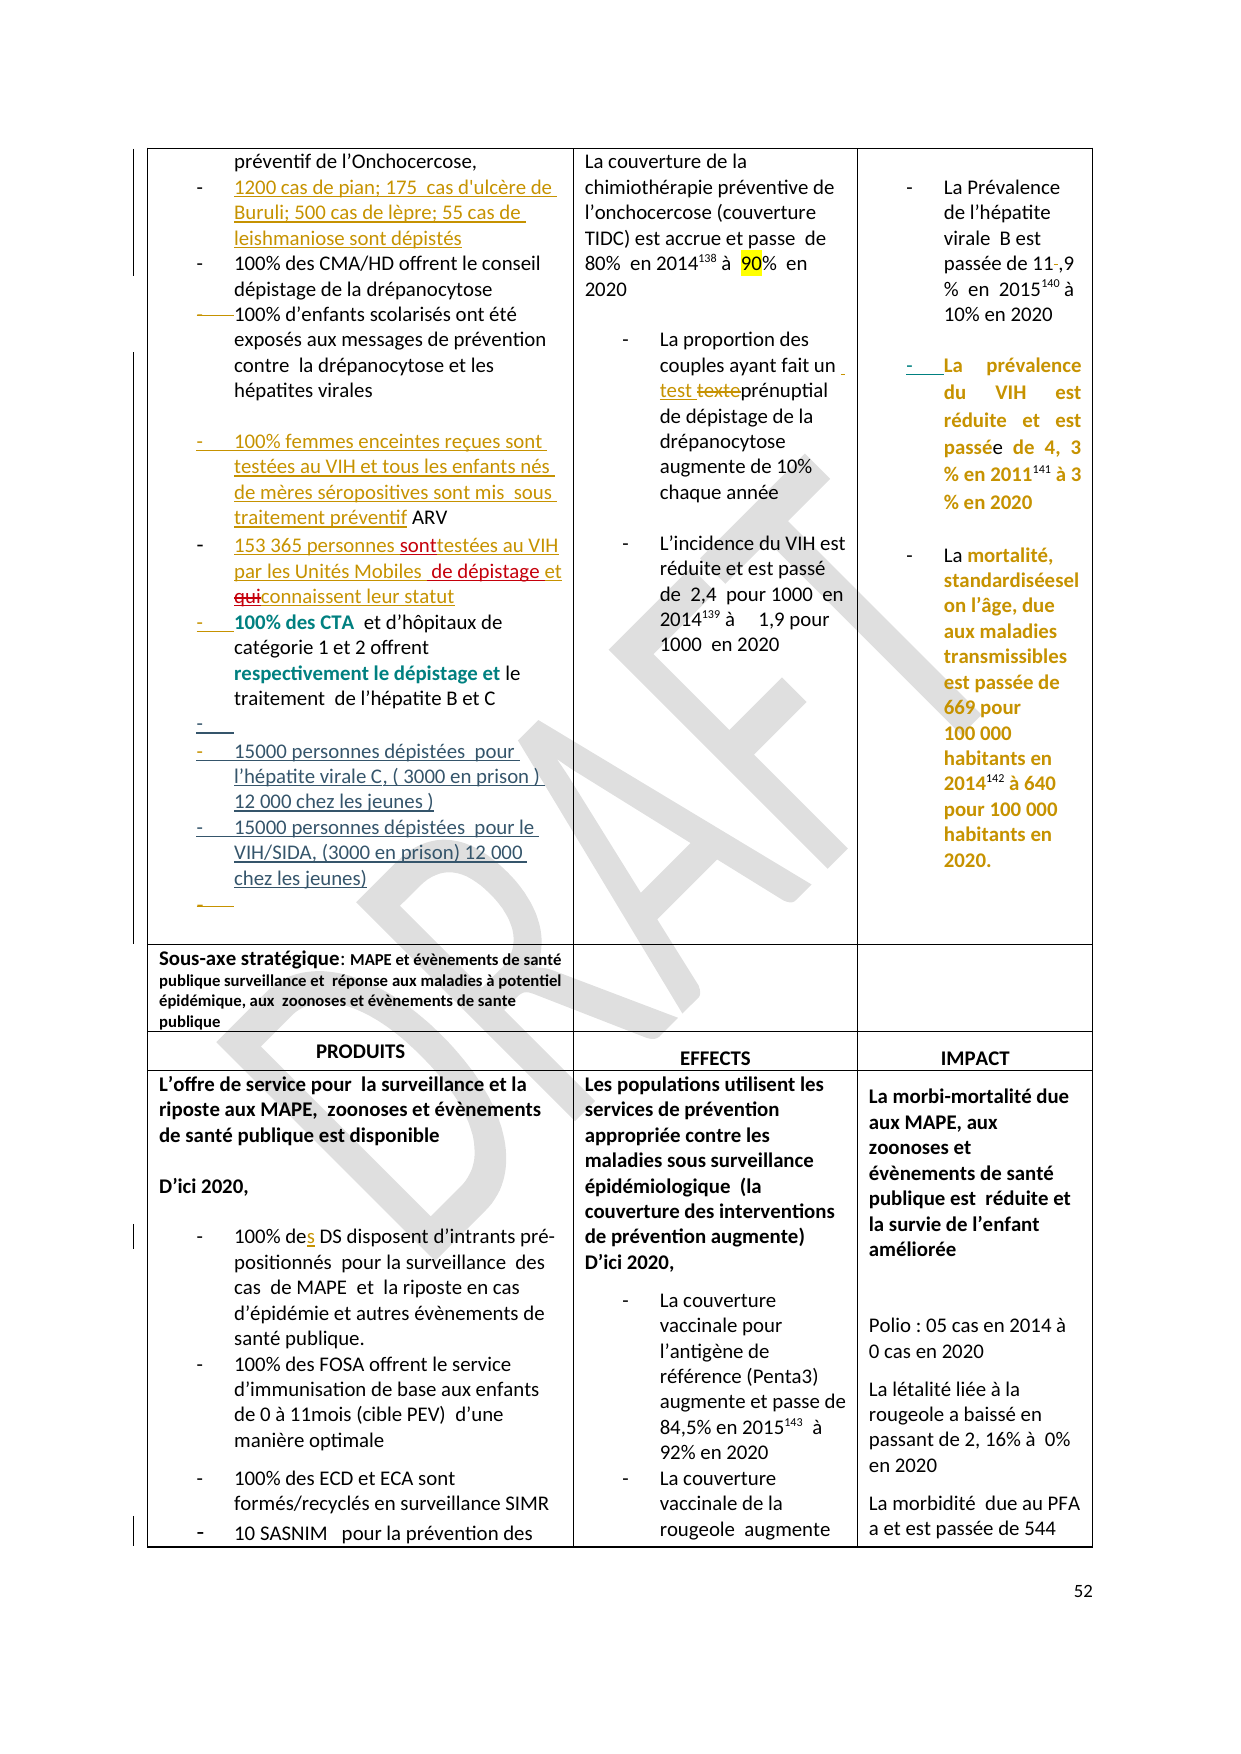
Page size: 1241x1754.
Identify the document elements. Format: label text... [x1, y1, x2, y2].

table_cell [858, 149, 1092, 944]
table_cell [574, 945, 857, 1031]
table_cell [148, 149, 573, 944]
table_cell IMPACT [858, 1032, 1092, 1070]
table_cell PRODUITS [148, 1032, 573, 1070]
table_cell EFFECTS [574, 1032, 857, 1070]
table_cell [858, 945, 1092, 1031]
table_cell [574, 1071, 857, 1546]
table_cell Sous-axe stratégique: MAPE et évènements de santé publique surveillance et réponse aux maladies à potentiel épidémique, aux zoonoses et évènements de sante publique [148, 945, 573, 1031]
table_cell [858, 1071, 1092, 1546]
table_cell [148, 1071, 573, 1546]
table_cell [574, 149, 857, 944]
